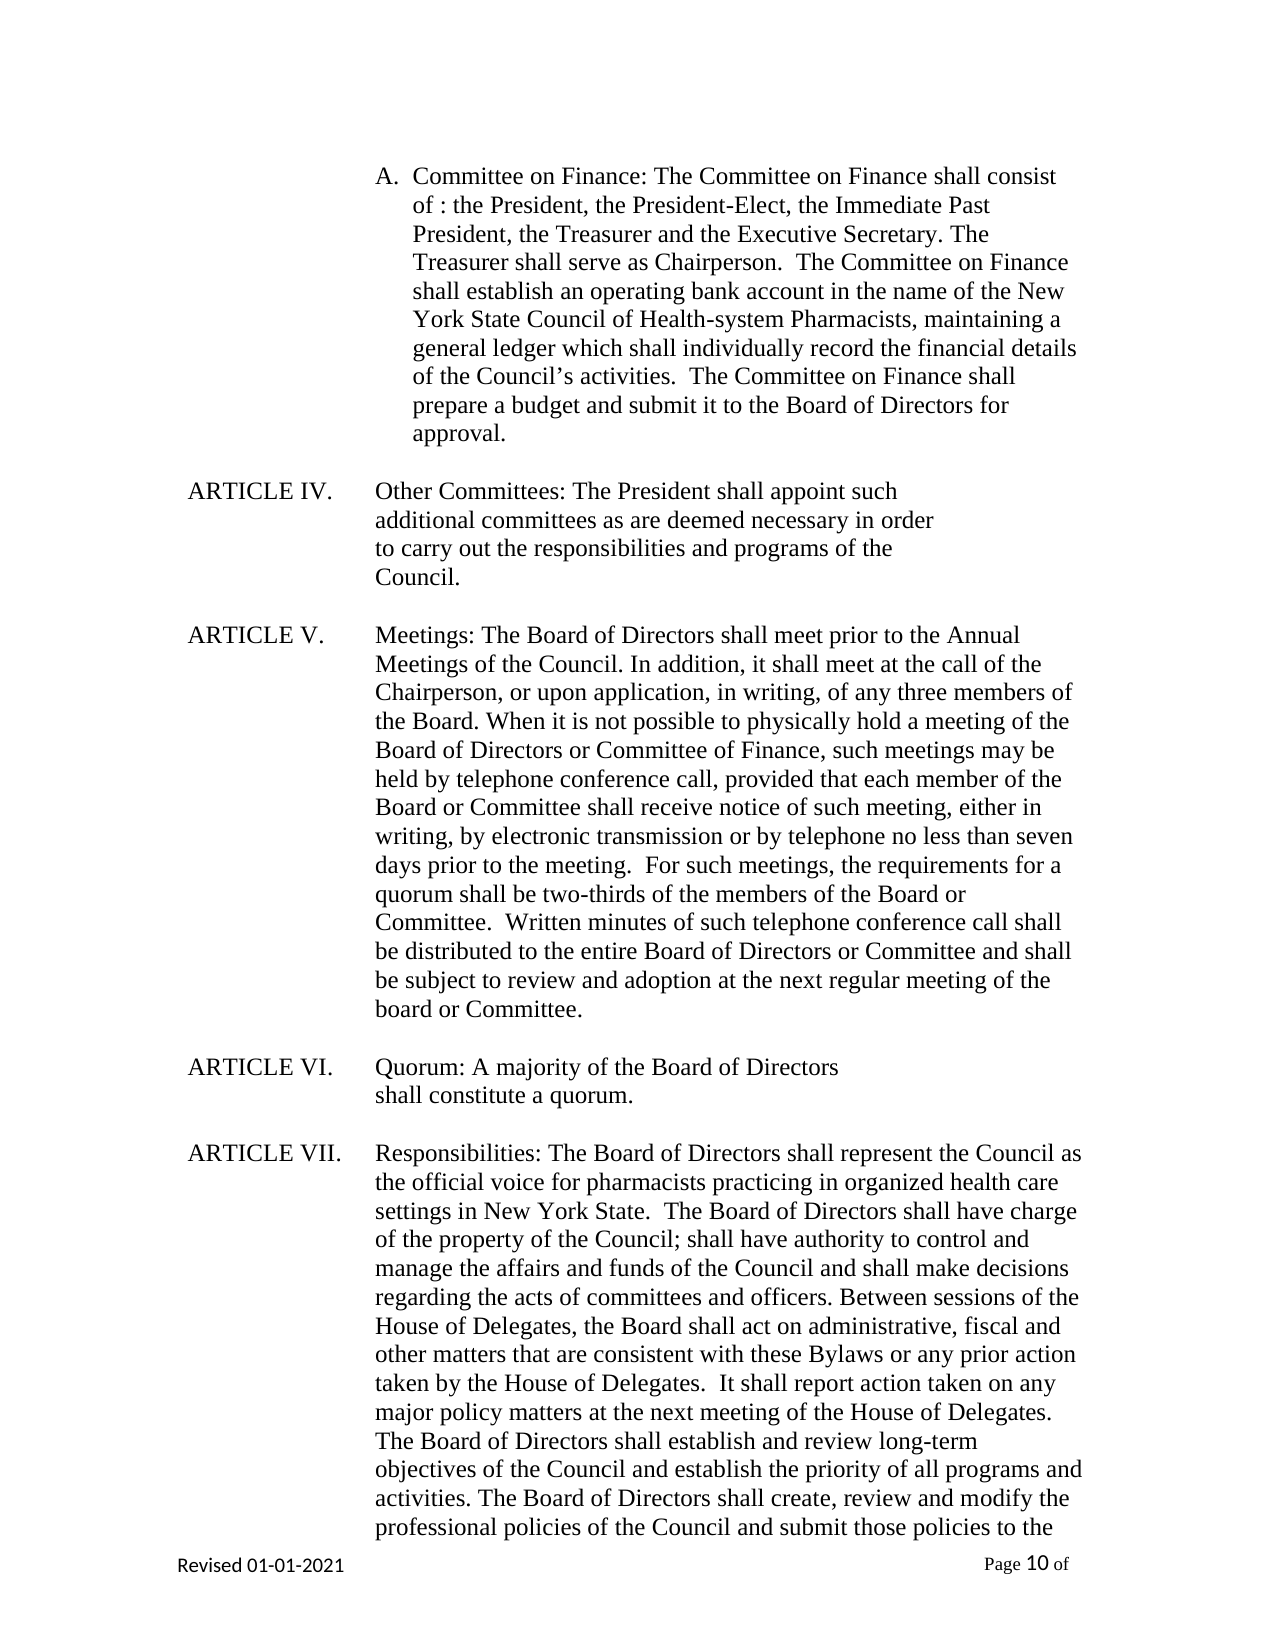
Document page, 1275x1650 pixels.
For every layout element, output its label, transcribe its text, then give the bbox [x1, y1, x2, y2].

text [187, 1138, 1084, 1541]
text ARTICLE IV. Other Committees: The President shall appoint such additional committees as are deemed necessary in order to carry out the responsibilities and programs of the Council. [187, 477, 958, 591]
text ARTICLE V. Meetings: The Board of Directors shall meet prior to the Annual Meetings of the Council. In addition, it shall meet at the call of the Chairperson, or upon application, in writing, of any three members of the Board. When it is not possible to physically hold a meeting of the Board of Directors or Committee of Finance, such meetings may be held by telephone conference call, provided that each member of the Board or Committee shall receive notice of such meeting, either in writing, by electronic transmission or by telephone no less than seven days prior to the meeting. For such meetings, the requirements for a quorum shall be two-thirds of the members of the Board or Committee. Written minutes of such telephone conference call shall be distributed to the entire Board of Directors or Committee and shall be subject to review and adoption at the next regular meeting of the board or Committee. [187, 620, 1083, 1022]
list Committee on Finance: The Committee on Finance shall consist of : the President, the President-Elect, the Immediate Past President, the Treasurer and the Executive Secretary. The Treasurer shall serve as Chairperson. The Committee on Finance shall establish an operating bank account in the name of the New York State Council of Health-system Pharmacists, maintaining a general ledger which shall individually record the financial details of the Council’s activities. The Committee on Finance shall prepare a budget and submit it to the Board of Directors for approval. [375, 162, 1083, 447]
text ARTICLE VI. Quorum: A majority of the Board of Directors shall constitute a quorum. [187, 1052, 892, 1109]
